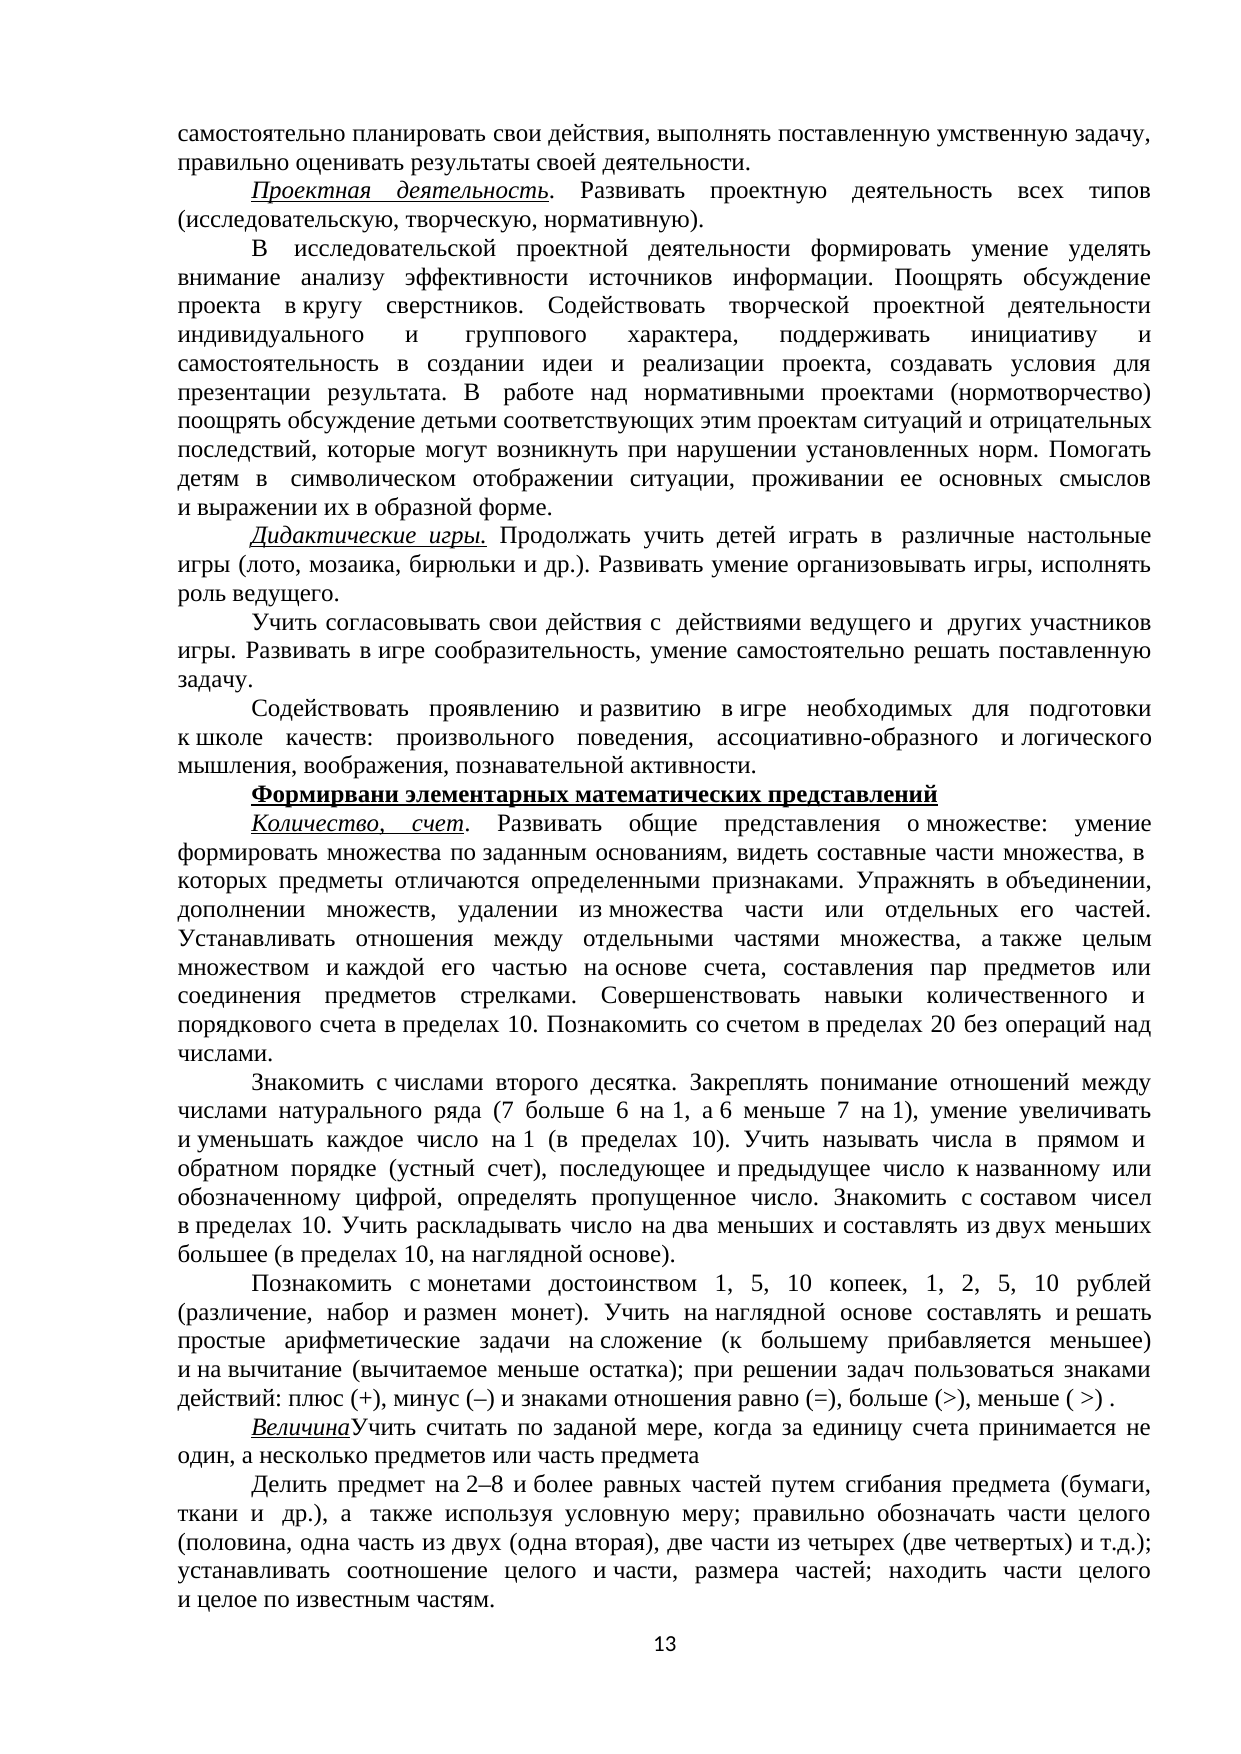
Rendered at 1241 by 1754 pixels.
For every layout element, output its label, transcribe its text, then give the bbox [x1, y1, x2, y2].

text Проектная деятельность. Развивать проектную деятельность всех типов (исследовательскую, творческую, нормативную). [177, 176, 1152, 233]
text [177, 118, 1152, 176]
text Содействовать проявлению и развитию в игре необходимых для подготовки к школе качеств: произвольного поведения, ассоциативно-образного и логического мышления, воображения, познавательной активности. [177, 693, 1152, 779]
text Знакомить с числами второго десятка. Закреплять понимание отношений между числами натурального ряда (7 больше 6 на 1, а 6 меньше 7 на 1), умение увеличивать и уменьшать каждое число на 1 (в пределах 10). Учить называть числа в прямом и обратном порядке (устный счет), последующее и предыдущее число к названному или обозначенному цифрой, определять пропущенное число. Знакомить с составом чисел в пределах 10. Учить раскладывать число на два меньших и составлять из двух меньших большее (в пределах 10, на наглядной основе). [177, 1067, 1152, 1268]
text Познакомить с монетами достоинством 1, 5, 10 копеек, 1, 2, 5, 10 рублей (различение, набор и размен монет). Учить на наглядной основе составлять и решать простые арифметические задачи на сложение (к большему прибавляется меньшее) и на вычитание (вычитаемое меньше остатка); при решении задач пользоваться знаками действий: плюс (+), минус (–) и знаками отношения равно (=), больше (>), меньше ( >) . [177, 1268, 1152, 1412]
text Количество, счет. Развивать общие представления о множестве: умение формировать множества по заданным основаниям, видеть составные части множества, в которых предметы отличаются определенными признаками. Упражнять в объединении, дополнении множеств, удалении из множества части или отдельных его частей. Устанавливать отношения между отдельными частями множества, а также целым множеством и каждой его частью на основе счета, составления пар предметов или соединения предметов стрелками. Совершенствовать навыки количественного и порядкового счета в пределах 10. Познакомить со счетом в пределах 20 без операций над числами. [177, 808, 1152, 1067]
text Формирвани элементарных математических представлений [177, 779, 1152, 808]
text Дидактические игры. Продолжать учить детей играть в различные настольные игры (лото, мозаика, бирюльки и др.). Развивать умение организовывать игры, исполнять роль ведущего. [177, 521, 1152, 607]
text Учить согласовывать свои действия с действиями ведущего и других участников игры. Развивать в игре сообразительность, умение самостоятельно решать поставленную задачу. [177, 607, 1152, 693]
text В исследовательской проектной деятельности формировать умение уделять внимание анализу эффективности источников информации. Поощрять обсуждение проекта в кругу сверстников. Содействовать творческой проектной деятельности индивидуального и группового характера, поддерживать инициативу и самостоятельность в создании идеи и реализации проекта, создавать условия для презентации результата. В работе над нормативными проектами (нормотворчество) поощрять обсуждение детьми соответствующих этим проектам ситуаций и отрицательных последствий, которые могут возникнуть при нарушении установленных норм. Помогать детям в символическом отображении ситуации, проживании ее основных смыслов и выражении их в образной форме. [177, 233, 1152, 521]
text ВеличинаУчить считать по заданой мере, когда за единицу счета принимается не один, а несколько предметов или часть предмета [177, 1412, 1152, 1469]
text Делить предмет на 2–8 и более равных частей путем сгибания предмета (бумаги, ткани и др.), а также используя условную меру; правильно обозначать части целого (половина, одна часть из двух (одна вторая), две части из четырех (две четвертых) и т.д.); устанавливать соотношение целого и части, размера частей; находить части целого и целое по известным частям. [177, 1469, 1152, 1613]
